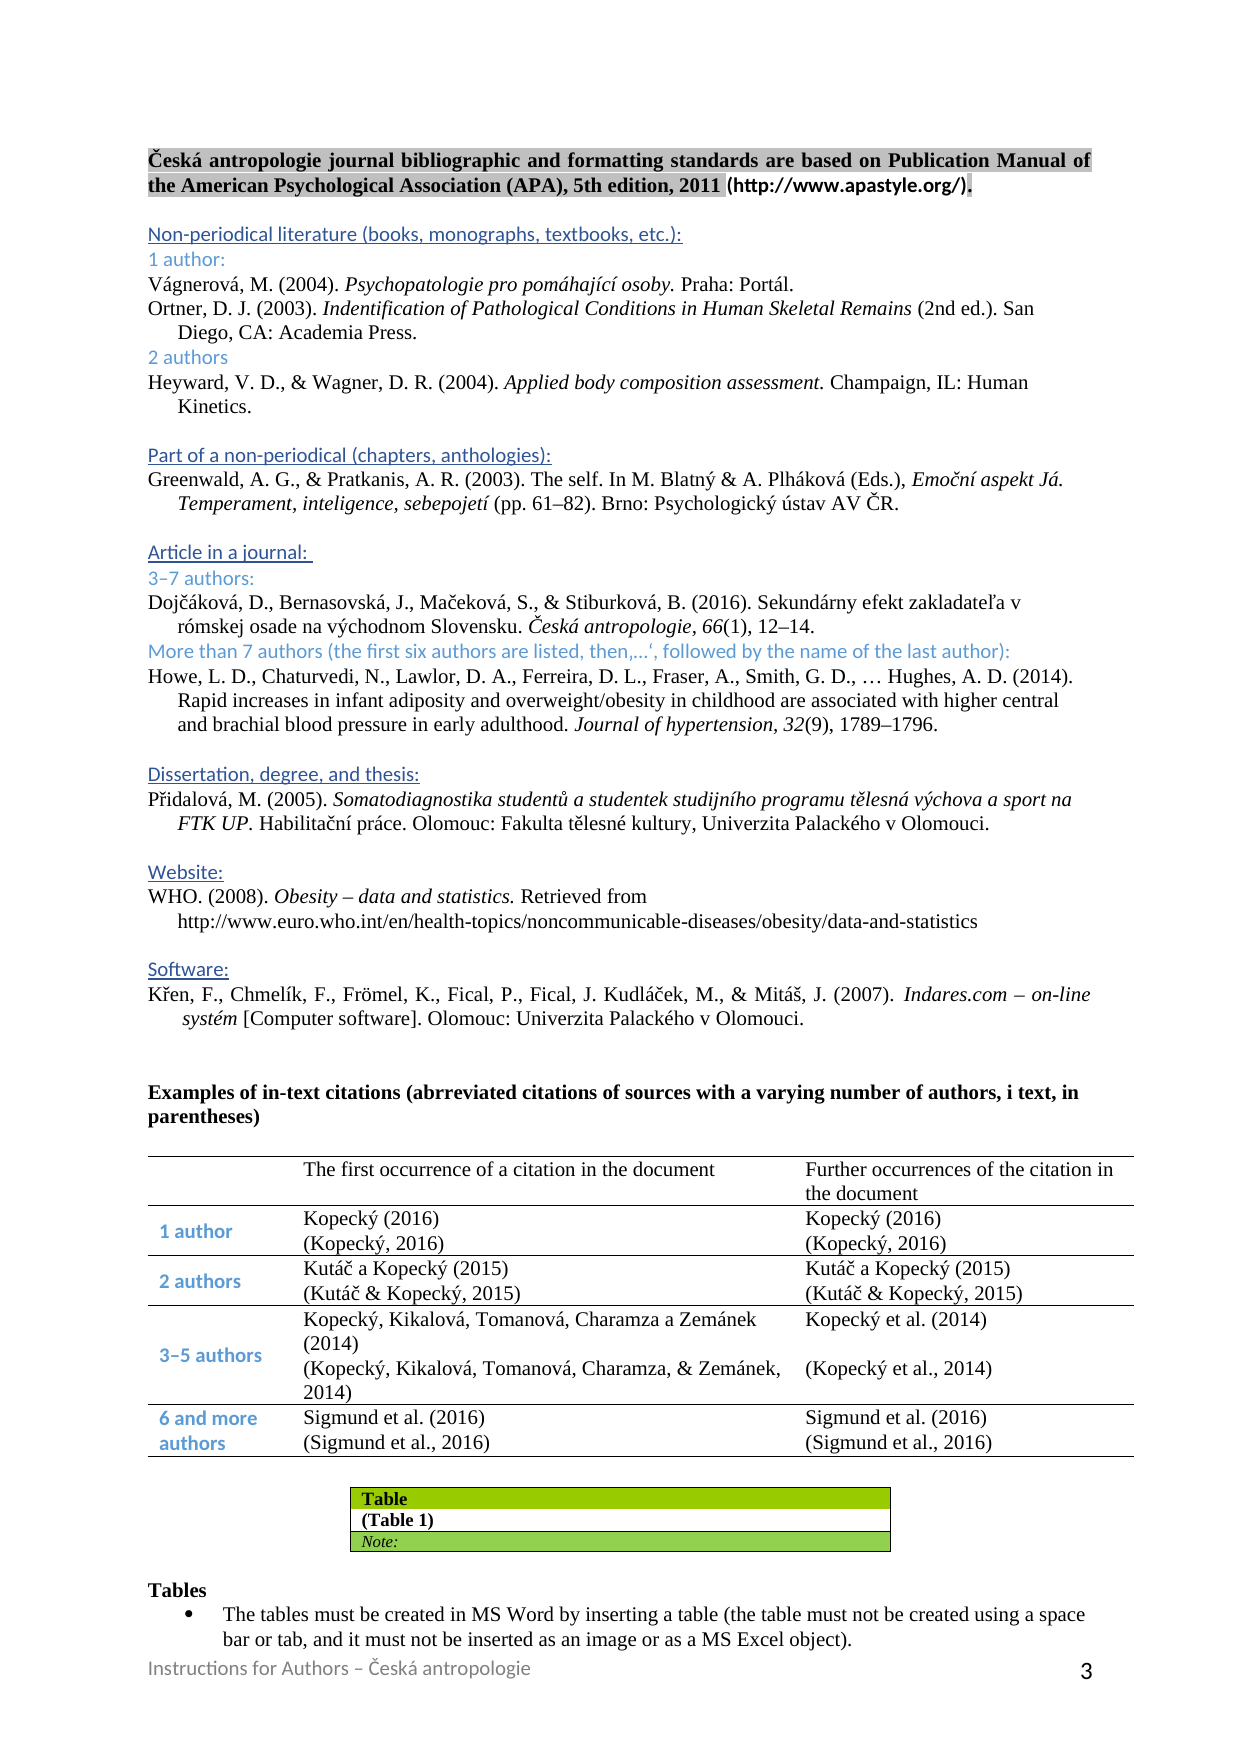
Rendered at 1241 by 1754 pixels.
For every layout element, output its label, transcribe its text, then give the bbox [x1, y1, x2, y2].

table_cell 1 author [148, 1206, 292, 1255]
table_cell (Sigmund et al., 2016) [292, 1429, 794, 1456]
text Česká antropologie journal bibliographic and formatting standards are based on Publication Manual of the American Psychological Association (APA), 5th edition, 2011 (http://www.apastyle.org/). [148, 172, 1092, 197]
text Examples of in-text citations (abrreviated citations of sources with a varying number of authors, i text, in parentheses) [148, 1080, 1092, 1128]
text Non-periodical literature (books, monographs, textbooks, etc.): [148, 221, 1092, 247]
text Dojčáková, D., Bernasovská, J., Mačeková, S., & Stiburková, B. (2016). Sekundárny efekt zakladateľa v rómskej osade na východnom Slovensku. Česká antropologie, 66(1), 12–14. [148, 590, 1092, 638]
table_cell Sigmund et al. (2016) [292, 1405, 794, 1429]
text 1 author: [148, 247, 1092, 272]
table_cell (Kutáč & Kopecký, 2015) [292, 1280, 794, 1305]
table_header [148, 1157, 292, 1205]
table_cell 6 and more authors [148, 1405, 292, 1456]
table_cell (Kopecký, 2016) [794, 1230, 1133, 1255]
table_header The first occurrence of a citation in the document [292, 1157, 794, 1205]
text Přidalová, M. (2005). Somatodiagnostika studentů a studentek studijního programu tělesná výchova a sport na FTK UP. Habilitační práce. Olomouc: Fakulta tělesné kultury, Univerzita Palackého v Olomouci. [148, 787, 1092, 835]
table_cell (Kopecký, 2016) [292, 1230, 794, 1255]
text More than 7 authors (the first six authors are listed, then‚…‘, followed by the name of the last author): [148, 638, 1092, 664]
text Website: [148, 859, 1092, 884]
table_header Table [351, 1488, 890, 1509]
table_cell (Sigmund et al., 2016) [794, 1429, 1133, 1456]
table_header Further occurrences of the citation in the document [794, 1157, 1133, 1205]
table_cell (Table 1) [351, 1509, 890, 1531]
table_cell Kopecký et al. (2014) [794, 1306, 1133, 1354]
text 2 authors [148, 344, 1092, 370]
text Part of a non-periodical (chapters, anthologies): [148, 442, 1092, 467]
table_cell Kutáč a Kopecký (2015) [794, 1256, 1133, 1280]
text Dissertation, degree, and thesis: [148, 761, 1092, 787]
table_cell Kopecký (2016) [292, 1206, 794, 1230]
text 3–7 authors: [148, 565, 1092, 590]
table_cell Sigmund et al. (2016) [794, 1405, 1133, 1429]
text Tables [148, 1578, 1092, 1602]
text Howe, L. D., Chaturvedi, N., Lawlor, D. A., Ferreira, D. L., Fraser, A., Smith, G. D., … Hughes, A. D. (2014). Rapid increases in infant adiposity and overweight/obesity in childhood are associated with higher central and brachial blood pressure in early adulthood. Journal of hypertension, 32(9), 1789–1796. [148, 664, 1092, 736]
table_cell Note: [351, 1532, 890, 1551]
table_cell Kutáč a Kopecký (2015) [292, 1256, 794, 1280]
table_cell 3–5 authors [148, 1306, 292, 1404]
text Vágnerová, M. (2004). Psychopatologie pro pomáhající osoby. Praha: Portál. [148, 272, 1092, 296]
table_cell 2 authors [148, 1256, 292, 1305]
table_cell Kopecký, Kikalová, Tomanová, Charamza a Zemánek (2014) [292, 1306, 794, 1354]
text Article in a journal: [148, 539, 1092, 565]
table_cell Kopecký (2016) [794, 1206, 1133, 1230]
text Křen, F., Chmelík, F., Frömel, K., Fical, P., Fical, J. Kudláček, M., & Mitáš, J. (2007). Indares.com – on-line systém [Computer software]. Olomouc: Univerzita Palackého v Olomouci. [148, 982, 1092, 1030]
text Greenwald, A. G., & Pratkanis, A. R. (2003). The self. In M. Blatný & A. Plháková (Eds.), Emoční aspekt Já. Temperament, inteligence, sebepojetí (pp. 61–82). Brno: Psychologický ústav AV ČR. [148, 467, 1092, 515]
text Software: [148, 957, 1092, 982]
text Heyward, V. D., & Wagner, D. R. (2004). Applied body composition assessment. Champaign, IL: Human Kinetics. [148, 370, 1092, 418]
list The tables must be created in MS Word by inserting a table (the table must not be created using a space bar or tab, and it must not be inserted as an image or as a MS Excel object). [185, 1602, 1092, 1651]
text WHO. (2008). Obesity – data and statistics. Retrieved from http://www.euro.who.int/en/health-topics/noncommunicable-diseases/obesity/data-and-statistics [148, 884, 1092, 933]
table_cell (Kutáč & Kopecký, 2015) [794, 1280, 1133, 1305]
text Ortner, D. J. (2003). Indentification of Pathological Conditions in Human Skeletal Remains (2nd ed.). San Diego, CA: Academia Press. [148, 296, 1092, 344]
table_cell (Kopecký, Kikalová, Tomanová, Charamza, & Zemánek, 2014) [292, 1355, 794, 1404]
table_cell (Kopecký et al., 2014) [794, 1355, 1133, 1404]
